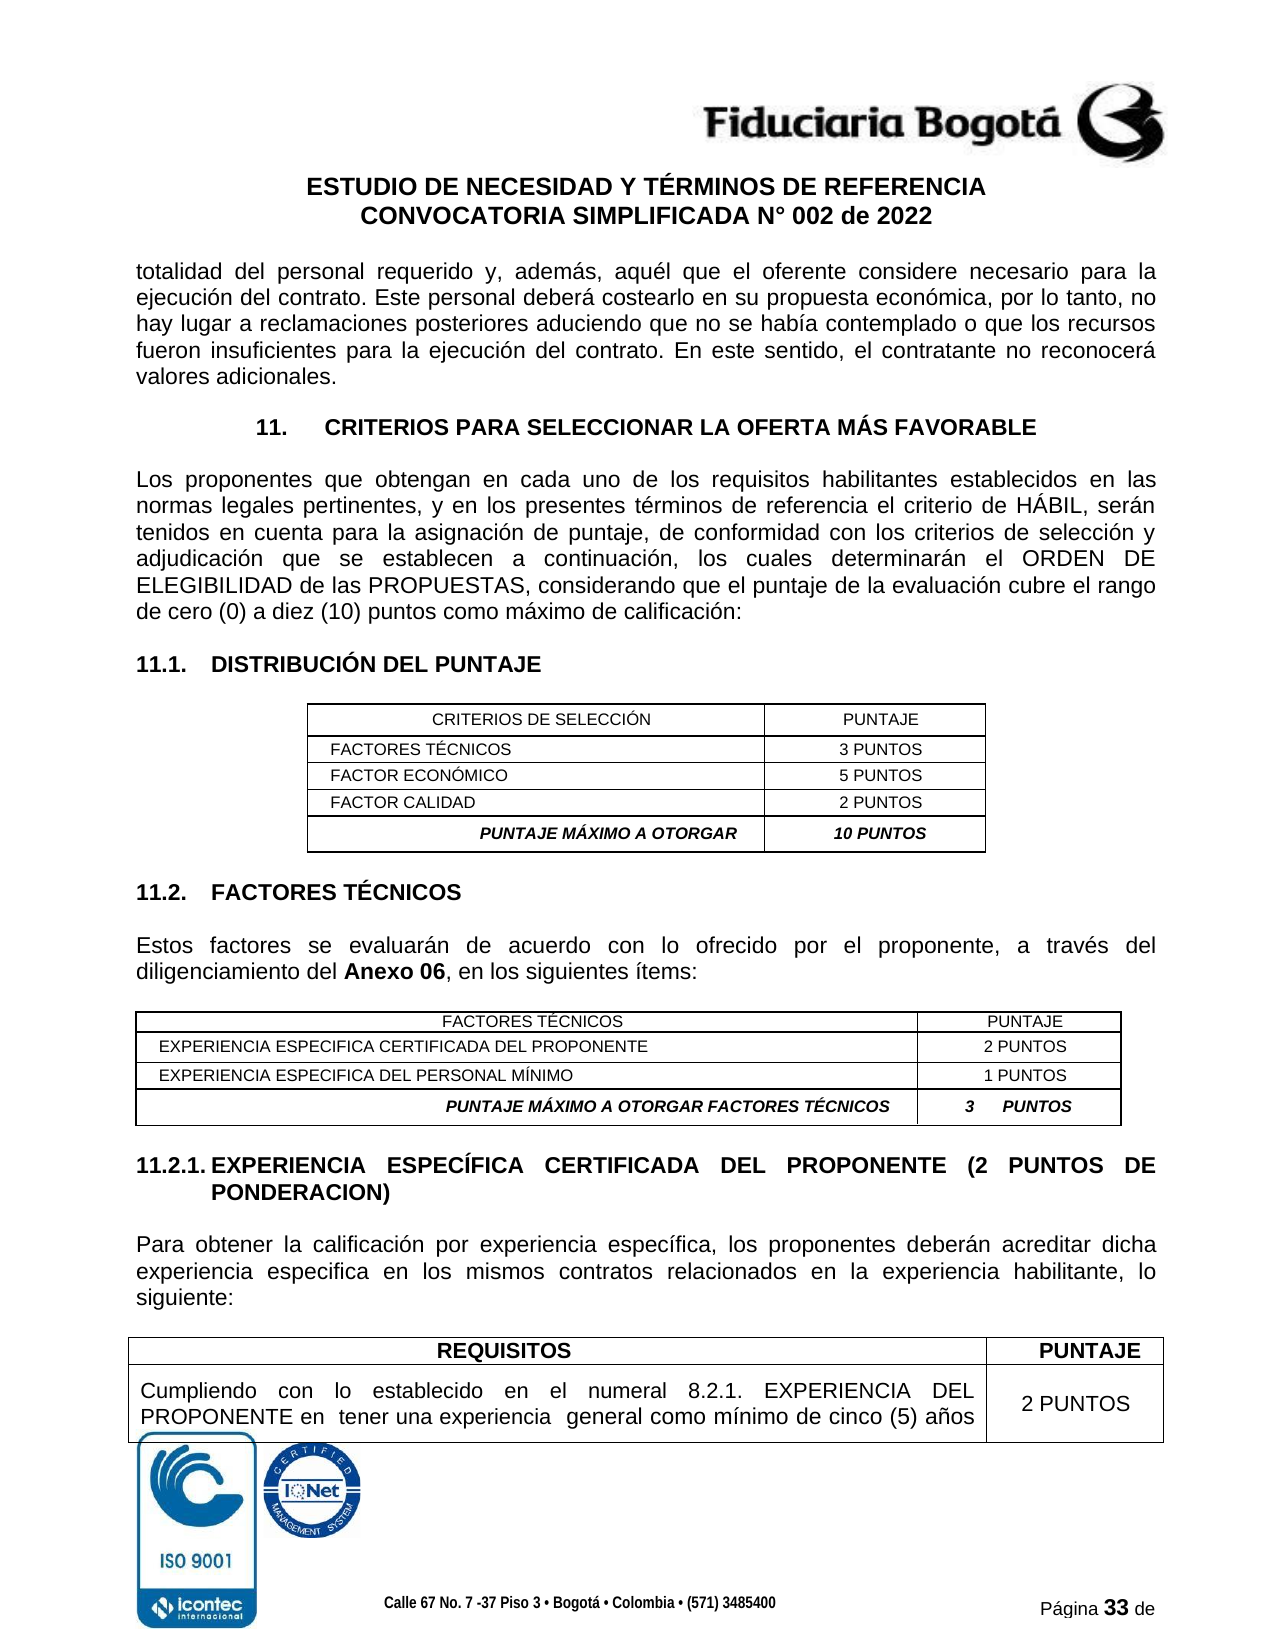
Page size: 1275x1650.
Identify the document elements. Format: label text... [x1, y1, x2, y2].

table_header FACTORES TÉCNICOS [137, 1013, 917, 1031]
table_cell FACTORES TÉCNICOS [308, 737, 764, 762]
table_header PUNTAJE [918, 1013, 1120, 1031]
table_cell 10 PUNTOS [765, 817, 985, 851]
text Los proponentes que obtengan en cada uno de los requisitos habilitantes establecidos en las normas legales pertinentes, y en los presentes términos de referencia el criterio de HÁBIL, serán tenidos en cuenta para la asignación de puntaje, de conformidad con los criterios de selección y adjudicación que se establecen a continuación, los cuales determinarán el ORDEN DE ELEGIBILIDAD de las PROPUESTAS, considerando que el puntaje de la evaluación cubre el rango de cero (0) a diez (10) puntos como máximo de calificación: [136, 466, 1157, 624]
table_cell 2 PUNTOS [987, 1365, 1163, 1442]
table_cell 1 PUNTOS [918, 1063, 1120, 1088]
table_header PUNTAJE [765, 705, 985, 735]
table_cell 5 PUNTOS [765, 763, 985, 788]
table_header CRITERIOS DE SELECCIÓN [308, 705, 764, 735]
table_cell PUNTOS [918, 1090, 1120, 1124]
table_cell 2 PUNTOS [765, 790, 985, 815]
table_cell PUNTAJE MÁXIMO A OTORGAR FACTORES TÉCNICOS [137, 1090, 917, 1124]
picture [692, 81, 1168, 168]
picture [263, 1443, 361, 1538]
table_header REQUISITOS [129, 1338, 986, 1364]
list CRITERIOS PARA SELECCIONAR LA OFERTA MÁS FAVORABLE [136, 413, 1157, 440]
table_cell 3 PUNTOS [765, 737, 985, 762]
table_cell PUNTAJE MÁXIMO A OTORGAR [308, 817, 764, 851]
table_cell FACTOR ECONÓMICO [308, 763, 764, 788]
list DISTRIBUCIÓN DEL PUNTAJE [136, 651, 1157, 677]
table_cell FACTOR CALIDAD [308, 790, 764, 815]
list EXPERIENCIA ESPECÍFICA CERTIFICADA DEL PROPONENTE (2 PUNTOS DE PONDERACION) [136, 1152, 1157, 1205]
text Estos factores se evaluarán de acuerdo con lo ofrecido por el proponente, a través del diligenciamiento del Anexo 06, en los siguientes ítems: [136, 932, 1157, 984]
list FACTORES TÉCNICOS [136, 879, 1157, 906]
table_header PUNTAJE [987, 1338, 1163, 1364]
text Para obtener la calificación por experiencia específica, los proponentes deberán acreditar dicha experiencia especifica en los mismos contratos relacionados en la experiencia habilitante, lo siguiente: [136, 1231, 1157, 1311]
table_cell EXPERIENCIA ESPECIFICA DEL PERSONAL MÍNIMO [137, 1063, 917, 1088]
picture [135, 1443, 258, 1629]
table_cell EXPERIENCIA ESPECIFICA CERTIFICADA DEL PROPONENTE [137, 1033, 917, 1061]
table_cell 2 PUNTOS [918, 1033, 1120, 1061]
